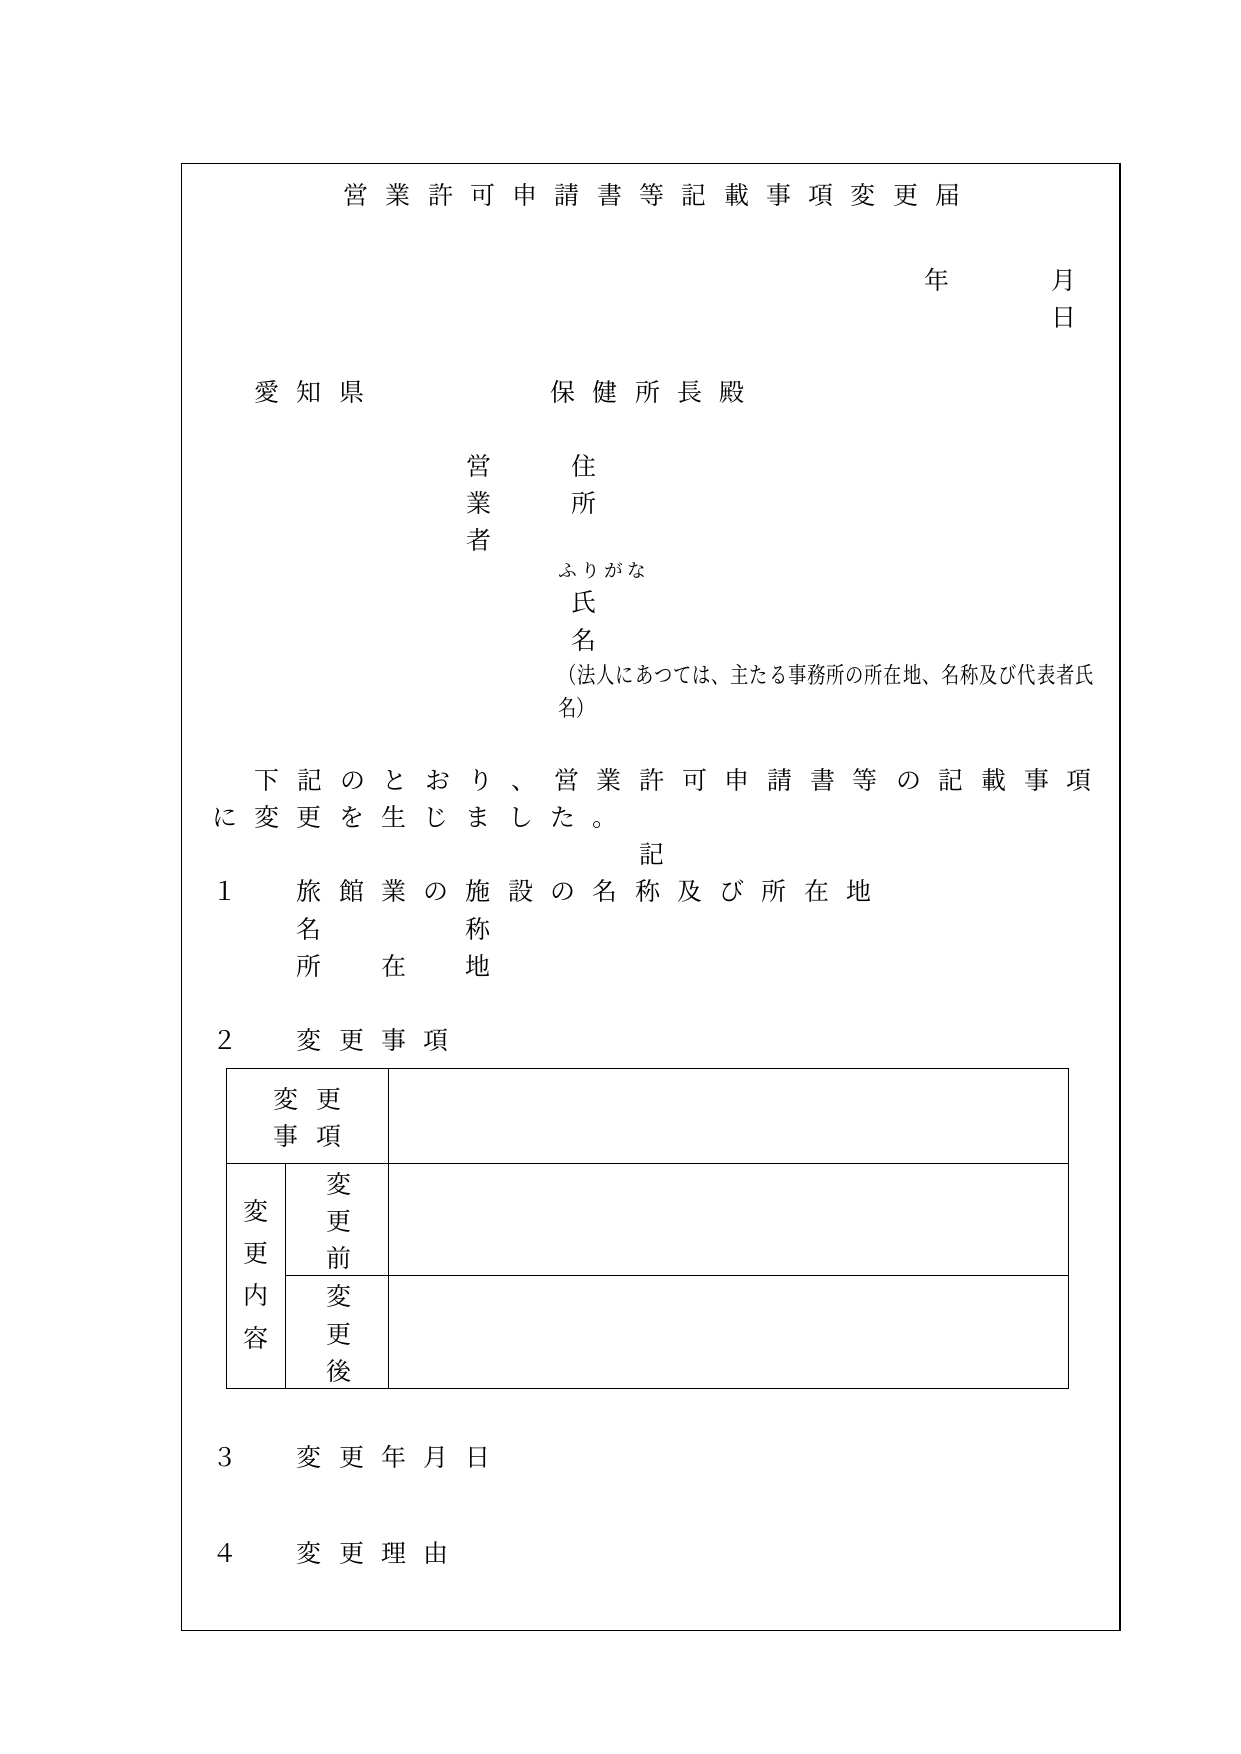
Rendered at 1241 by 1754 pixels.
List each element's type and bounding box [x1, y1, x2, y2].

table_header [182, 164, 1119, 1630]
